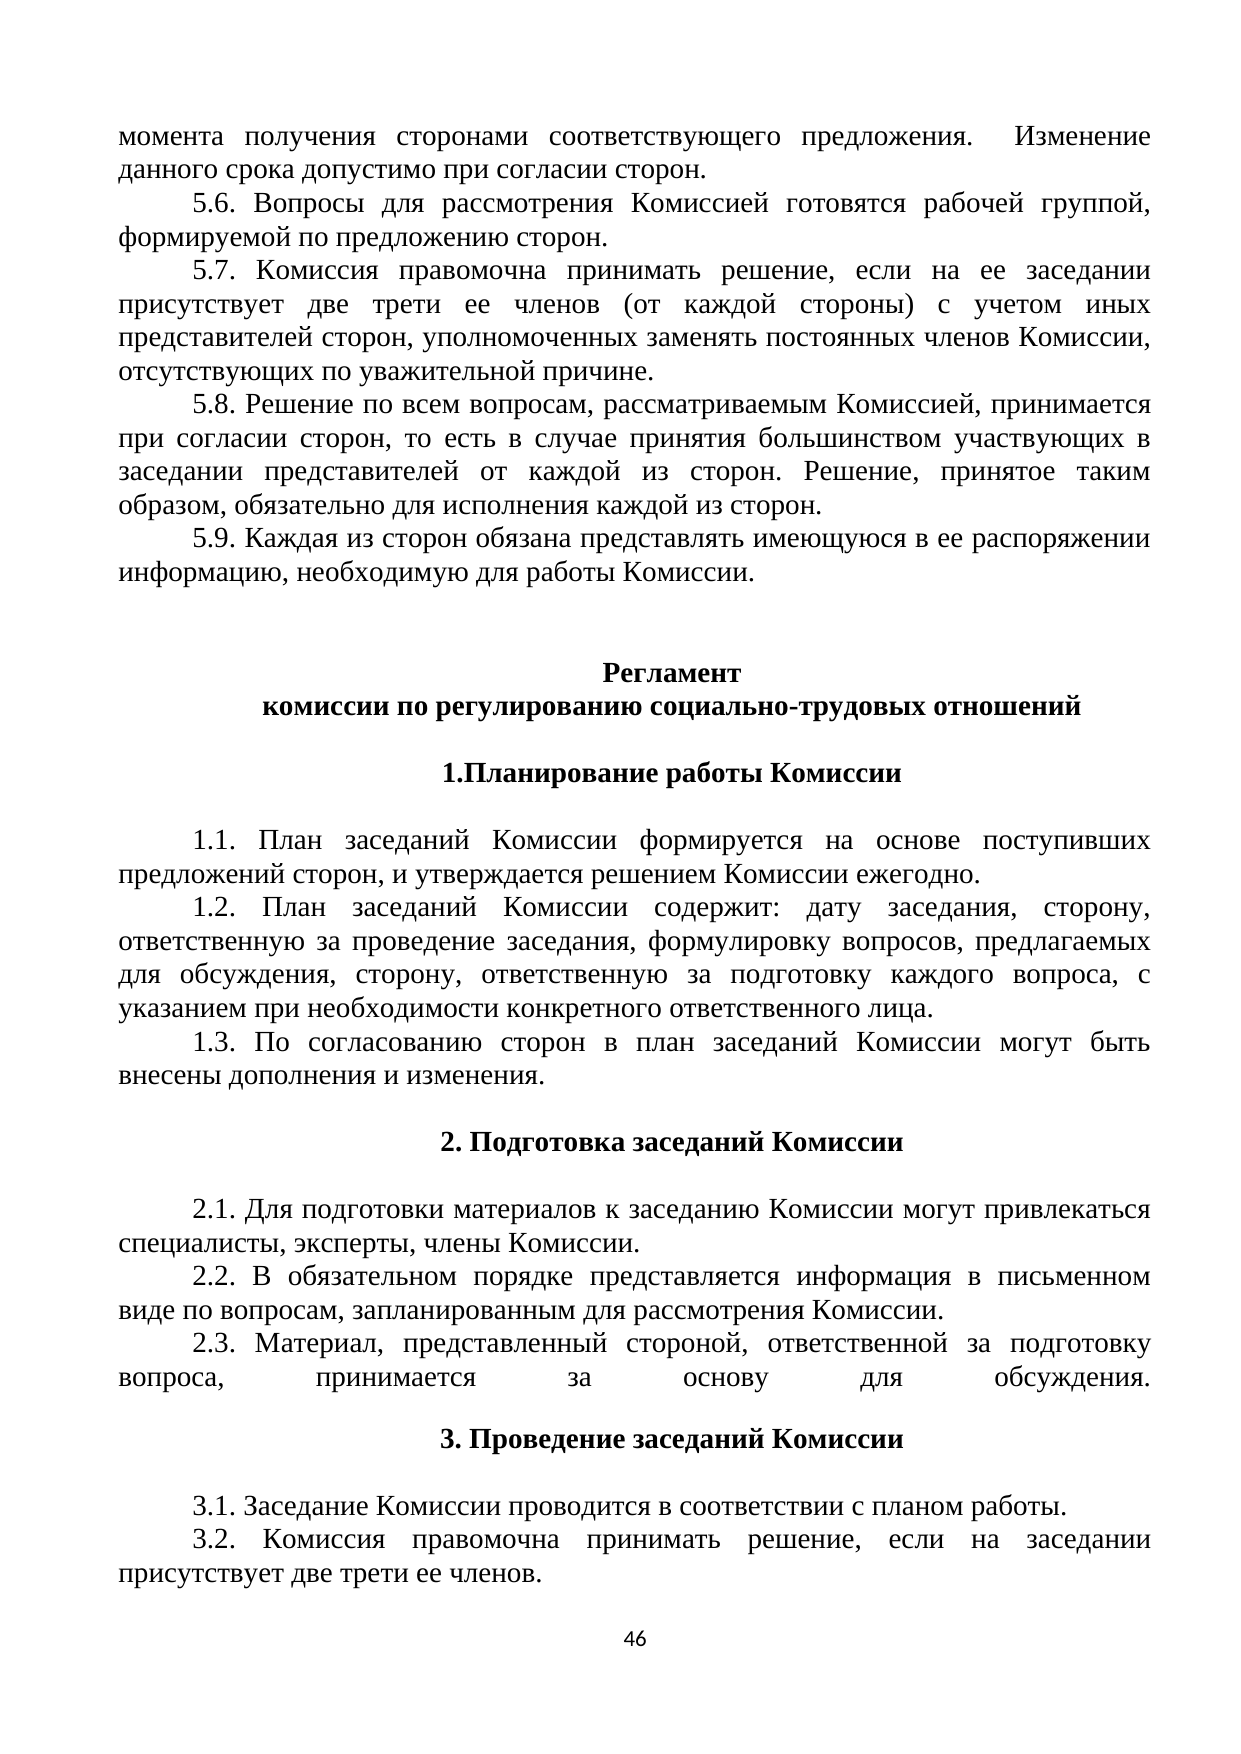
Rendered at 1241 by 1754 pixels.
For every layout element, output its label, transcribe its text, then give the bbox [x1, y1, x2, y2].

text комиссии по регулированию социально-трудовых отношений [118, 688, 1152, 722]
text 2.1. Для подготовки материалов к заседанию Комиссии могут привлекаться специалисты, эксперты, члены Комиссии. [118, 1191, 1152, 1258]
text 1.Планирование работы Комиссии [118, 755, 1152, 789]
text 5.8. Решение по всем вопросам, рассматриваемым Комиссией, принимается при согласии сторон, то есть в случае принятия большинством участвующих в заседании представителей от каждой из сторон. Решение, принятое таким образом, обязательно для исполнения каждой из сторон. [118, 386, 1152, 521]
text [118, 118, 1152, 185]
text 2. Подготовка заседаний Комиссии [118, 1124, 1152, 1158]
text Регламент [118, 655, 1152, 688]
text 5.6. Вопросы для рассмотрения Комиссией готовятся рабочей группой, формируемой по предложению сторон. [118, 185, 1152, 252]
text 1.2. План заседаний Комиссии содержит: дату заседания, сторону, ответственную за проведение заседания, формулировку вопросов, предлагаемых для обсуждения, сторону, ответственную за подготовку каждого вопроса, с указанием при необходимости конкретного ответственного лица. [118, 889, 1152, 1024]
text 1.1. План заседаний Комиссии формируется на основе поступивших предложений сторон, и утверждается решением Комиссии ежегодно. [118, 822, 1152, 889]
text 5.7. Комиссия правомочна принимать решение, если на ее заседании присутствует две трети ее членов (от каждой стороны) с учетом иных представителей сторон, уполномоченных заменять постоянных членов Комиссии, отсутствующих по уважительной причине. [118, 252, 1152, 386]
text 3. Проведение заседаний Комиссии [118, 1421, 1152, 1454]
text 3.2. Комиссия правомочна принимать решение, если на заседании присутствует две трети ее членов. [118, 1521, 1152, 1588]
text 3.1. Заседание Комиссии проводится в соответствии с планом работы. [118, 1488, 1152, 1521]
text 2.3. Материал, представленный стороной, ответственной за подготовку вопроса, принимается за основу для обсуждения. [118, 1326, 1152, 1421]
text 5.9. Каждая из сторон обязана представлять имеющуюся в ее распоряжении информацию, необходимую для работы Комиссии. [118, 521, 1152, 588]
text 2.2. В обязательном порядке представляется информация в письменном виде по вопросам, запланированным для рассмотрения Комиссии. [118, 1258, 1152, 1326]
text 1.3. По согласованию сторон в план заседаний Комиссии могут быть внесены дополнения и изменения. [118, 1024, 1152, 1091]
